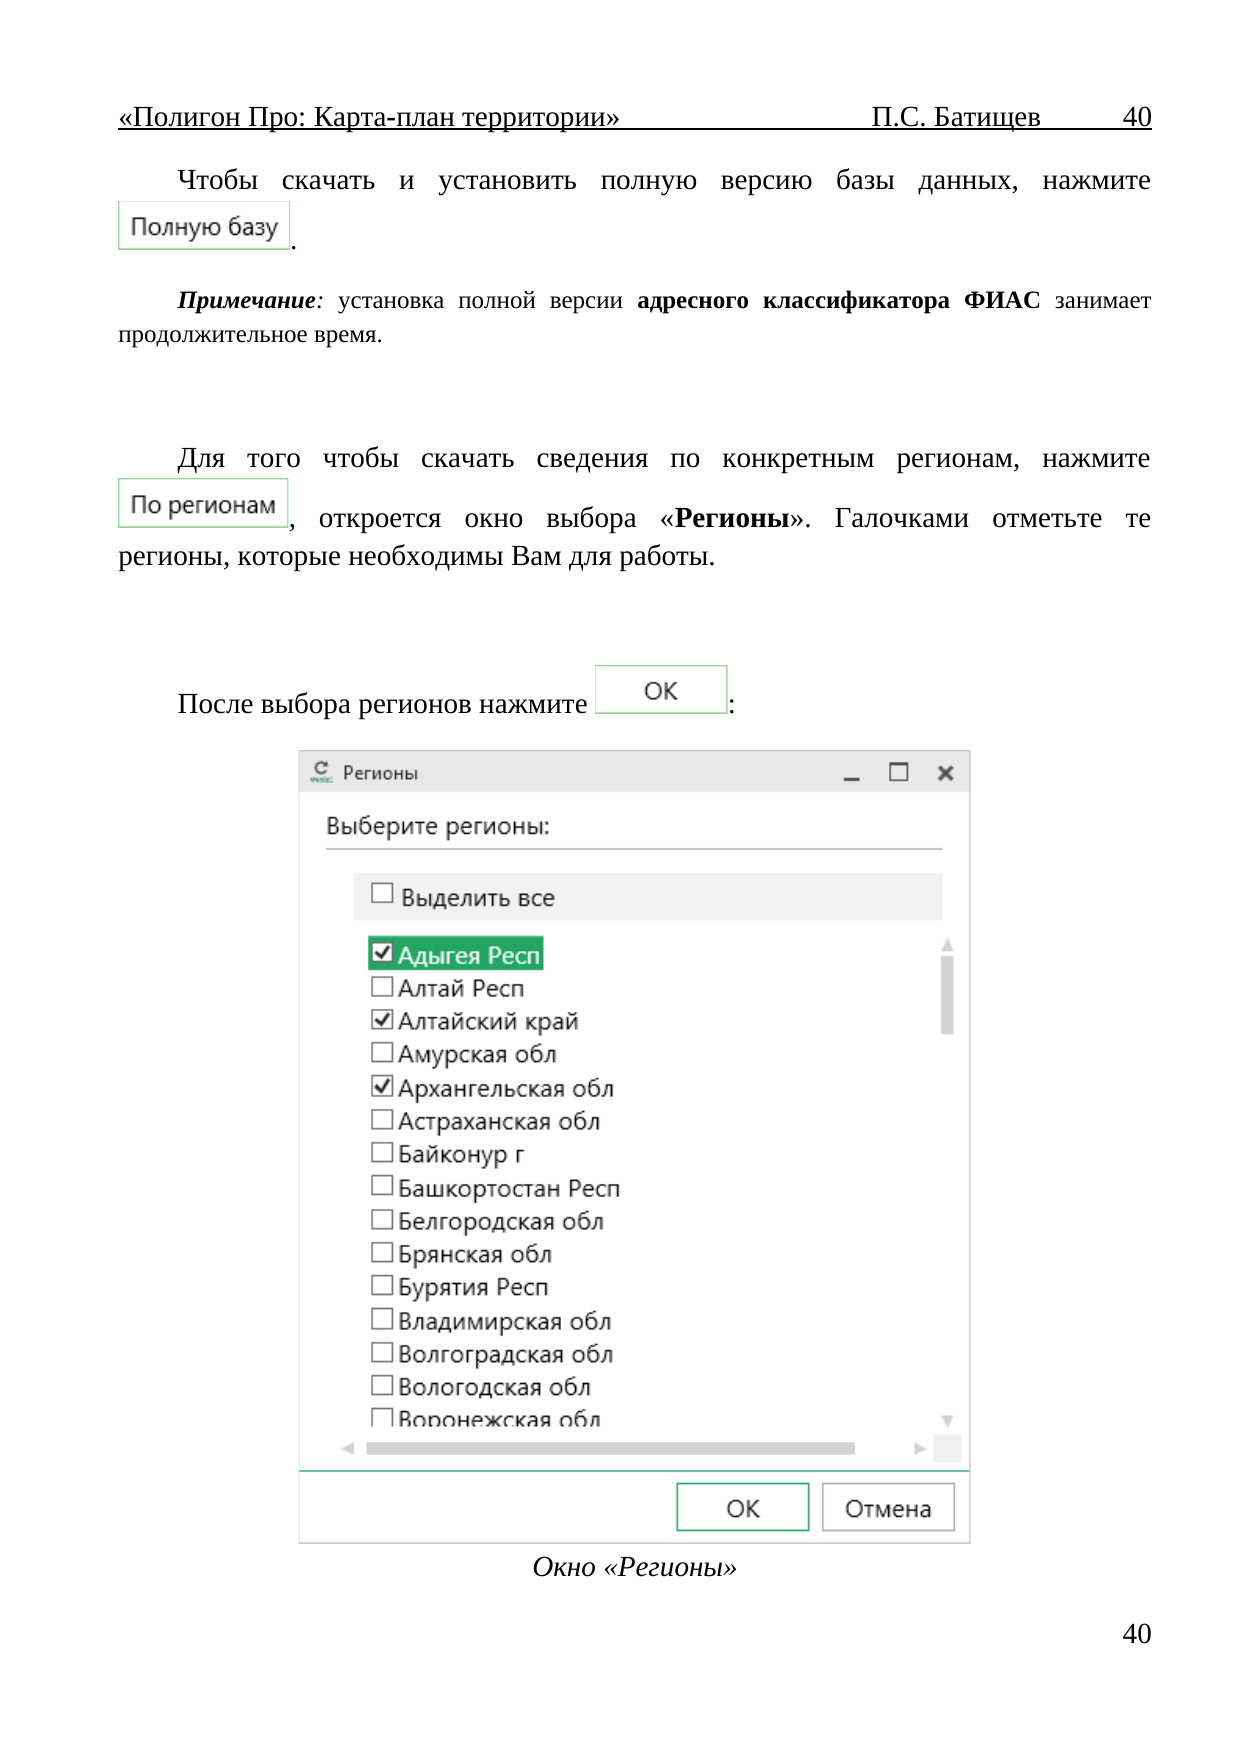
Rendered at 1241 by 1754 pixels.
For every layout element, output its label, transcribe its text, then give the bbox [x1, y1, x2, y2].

text Примечание: установка полной версии адресного классификатора ФИАС занимает продолжительное время. [118, 286, 1152, 347]
picture [595, 665, 728, 714]
picture [118, 201, 290, 250]
text Для того чтобы скачать сведения по конкретным регионам, нажмите , откроется окно выбора «Регионы». Галочками отметьте те регионы, которые необходимы Вам для работы. [118, 440, 1152, 572]
text После выбора регионов нажмите : [118, 666, 1152, 720]
text Чтобы скачать и установить полную версию базы данных, нажмите . [118, 162, 1152, 256]
picture [298, 750, 971, 1544]
picture [118, 478, 289, 528]
